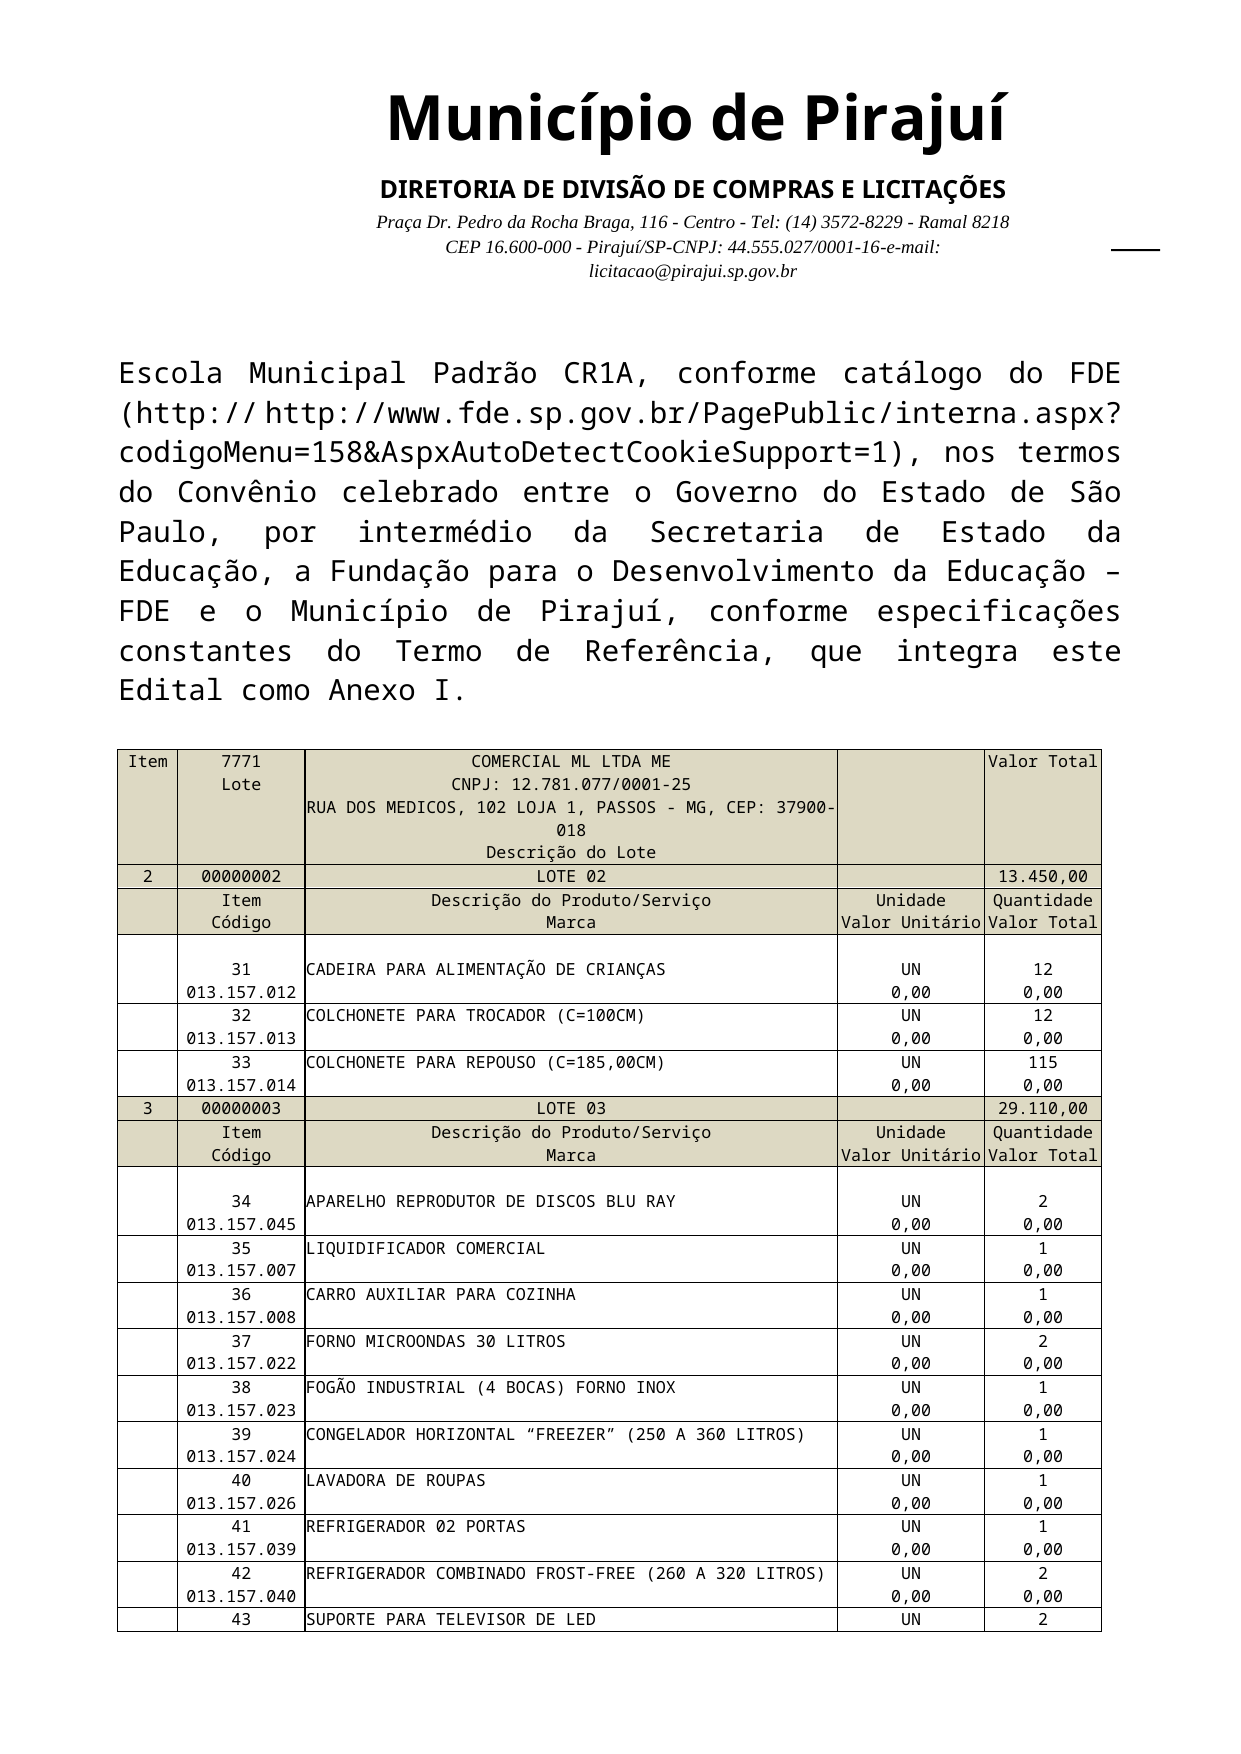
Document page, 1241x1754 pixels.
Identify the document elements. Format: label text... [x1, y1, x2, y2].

table_cell 41 013.157.039 [178, 1515, 304, 1561]
table_cell 2 0,00 [985, 1562, 1101, 1607]
table_cell 1 0,00 [985, 1376, 1101, 1421]
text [118, 352, 1122, 709]
table_cell LIQUIDIFICADOR COMERCIAL [306, 1236, 837, 1282]
table_cell [118, 1608, 177, 1631]
table_cell 37 013.157.022 [178, 1329, 304, 1375]
table_header Item [118, 750, 177, 864]
table_cell Quantidade Valor Total [985, 889, 1101, 934]
table_cell 2 0,00 [985, 1167, 1101, 1235]
table_cell LOTE 02 [306, 865, 837, 887]
table_cell [118, 1121, 177, 1166]
table_cell UN 0,00 [838, 1051, 984, 1096]
table_cell [118, 1004, 177, 1049]
table_cell Quantidade Valor Total [985, 1121, 1101, 1166]
table_cell 2 [118, 865, 177, 887]
table_header Valor Total [985, 750, 1101, 864]
table_cell 3 [118, 1097, 177, 1120]
table_cell [838, 865, 984, 887]
table_cell 115 0,00 [985, 1051, 1101, 1096]
table_cell 12 0,00 [985, 1004, 1101, 1049]
table_cell [118, 1562, 177, 1607]
table_cell CONGELADOR HORIZONTAL “FREEZER” (250 A 360 LITROS) [306, 1422, 837, 1468]
table_cell 40 013.157.026 [178, 1469, 304, 1514]
table_cell [118, 1469, 177, 1514]
table_cell LOTE 03 [306, 1097, 837, 1120]
table_cell LAVADORA DE ROUPAS [306, 1469, 837, 1514]
table_cell 29.110,00 [985, 1097, 1101, 1120]
table_cell UN 0,00 [838, 1329, 984, 1375]
table_cell UN 0,00 [838, 1422, 984, 1468]
table_cell 35 013.157.007 [178, 1236, 304, 1282]
table_cell [118, 1236, 177, 1282]
table_cell Descrição do Produto/Serviço Marca [306, 1121, 837, 1166]
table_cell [306, 1608, 837, 1631]
table_cell Unidade Valor Unitário [838, 889, 984, 934]
table_cell Descrição do Produto/Serviço Marca [306, 889, 837, 934]
table_cell UN 0,00 [838, 1608, 984, 1631]
table_cell UN 0,00 [838, 1167, 984, 1235]
table_cell 32 013.157.013 [178, 1004, 304, 1049]
table_cell 38 013.157.023 [178, 1376, 304, 1421]
table_cell 39 013.157.024 [178, 1422, 304, 1468]
table_cell CARRO AUXILIAR PARA COZINHA [306, 1283, 837, 1328]
table_cell 2 0,00 [985, 1608, 1101, 1631]
table_cell UN 0,00 [838, 1562, 984, 1607]
table_cell 31 013.157.012 [178, 935, 304, 1003]
table_cell UN 0,00 [838, 1283, 984, 1328]
table_header COMERCIAL ML LTDA ME CNPJ: 12.781.077/0001-25 RUA DOS MEDICOS, 102 LOJA 1, PASSOS - MG, CEP: 37900-018 Descrição do Lote [306, 750, 837, 864]
table_header 7771 Lote [178, 750, 304, 864]
table_cell 34 013.157.045 [178, 1167, 304, 1235]
table_cell 1 0,00 [985, 1236, 1101, 1282]
table_cell COLCHONETE PARA REPOUSO (C=185,00CM) [306, 1051, 837, 1096]
table_cell [118, 1283, 177, 1328]
table_cell Item Código [178, 889, 304, 934]
table_cell 42 013.157.040 [178, 1562, 304, 1607]
table_cell REFRIGERADOR 02 PORTAS [306, 1515, 837, 1561]
table_cell UN 0,00 [838, 1515, 984, 1561]
table_cell FORNO MICROONDAS 30 LITROS [306, 1329, 837, 1375]
table_cell UN 0,00 [838, 1469, 984, 1514]
table_cell 12 0,00 [985, 935, 1101, 1003]
table_cell UN 0,00 [838, 1004, 984, 1049]
table_cell 1 0,00 [985, 1515, 1101, 1561]
table_cell [118, 1515, 177, 1561]
table_cell UN 0,00 [838, 1236, 984, 1282]
table_cell 2 0,00 [985, 1329, 1101, 1375]
table_cell 00000002 [178, 865, 304, 887]
table_cell 36 013.157.008 [178, 1283, 304, 1328]
table_cell [118, 889, 177, 934]
table_cell APARELHO REPRODUTOR DE DISCOS BLU RAY [306, 1167, 837, 1235]
table_cell 1 0,00 [985, 1469, 1101, 1514]
table_cell [118, 1051, 177, 1096]
table_cell [118, 1422, 177, 1468]
table_cell 43 013.157.041 [178, 1608, 304, 1631]
table_cell [118, 1329, 177, 1375]
table_cell CADEIRA PARA ALIMENTAÇÃO DE CRIANÇAS [306, 935, 837, 1003]
table_cell Item Código [178, 1121, 304, 1166]
table_cell [118, 1376, 177, 1421]
table_cell FOGÃO INDUSTRIAL (4 BOCAS) FORNO INOX [306, 1376, 837, 1421]
table_cell [838, 1097, 984, 1120]
table_header [838, 750, 984, 864]
table_cell UN 0,00 [838, 1376, 984, 1421]
table_cell UN 0,00 [838, 935, 984, 1003]
table_cell REFRIGERADOR COMBINADO FROST-FREE (260 A 320 LITROS) [306, 1562, 837, 1607]
table_cell [118, 1167, 177, 1235]
table_cell Unidade Valor Unitário [838, 1121, 984, 1166]
table_cell 00000003 [178, 1097, 304, 1120]
table_cell COLCHONETE PARA TROCADOR (C=100CM) [306, 1004, 837, 1049]
table_cell 1 0,00 [985, 1283, 1101, 1328]
table_cell 33 013.157.014 [178, 1051, 304, 1096]
table_cell [118, 935, 177, 1003]
table_cell 13.450,00 [985, 865, 1101, 887]
table_cell 1 0,00 [985, 1422, 1101, 1468]
